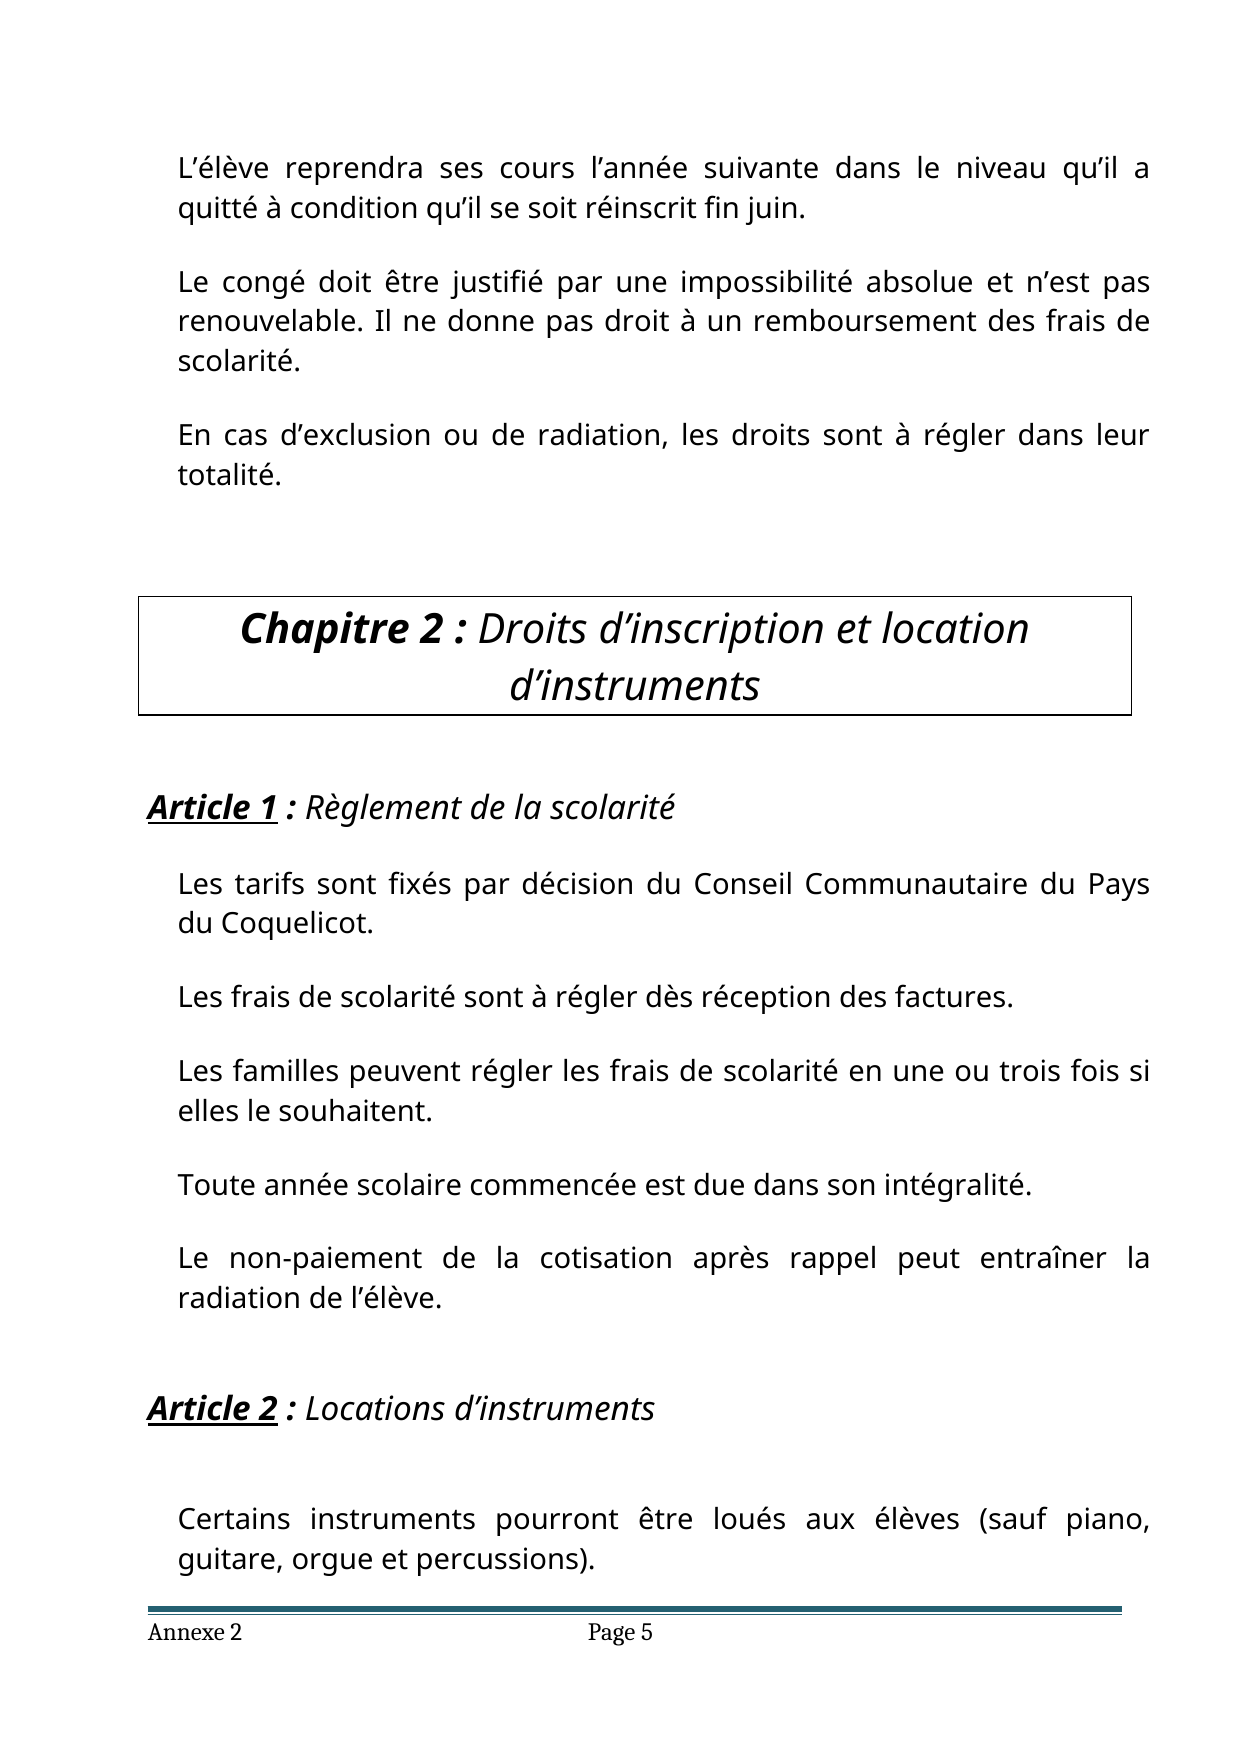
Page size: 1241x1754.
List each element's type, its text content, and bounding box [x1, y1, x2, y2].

text En cas d’exclusion ou de radiation, les droits sont à régler dans leur totalité. [148, 414, 1122, 493]
text Le non-paiement de la cotisation après rappel peut entraîner la radiation de l’élève. [148, 1237, 1122, 1317]
text Les familles peuvent régler les frais de scolarité en une ou trois fois si elles le souhaitent. [148, 1050, 1122, 1130]
text Chapitre 2 : Droits d’inscription et location d’instruments [139, 597, 1131, 714]
text Article 2 : Locations d’instruments [148, 1385, 1122, 1430]
text Article 1 : Règlement de la scolarité [148, 784, 1122, 829]
text Les frais de scolarité sont à régler dès réception des factures. [148, 977, 1122, 1016]
text L’élève reprendra ses cours l’année suivante dans le niveau qu’il a quitté à condition qu’il se soit réinscrit fin juin. [148, 148, 1122, 227]
text Toute année scolaire commencée est due dans son intégralité. [148, 1164, 1122, 1203]
text Les tarifs sont fixés par décision du Conseil Communautaire du Pays du Coquelicot. [148, 863, 1122, 942]
text Le congé doit être justifié par une impossibilité absolue et n’est pas renouvelable. Il ne donne pas droit à un remboursement des frais de scolarité. [148, 261, 1122, 380]
text Certains instruments pourront être loués aux élèves (sauf piano, guitare, orgue et percussions). [148, 1498, 1122, 1578]
